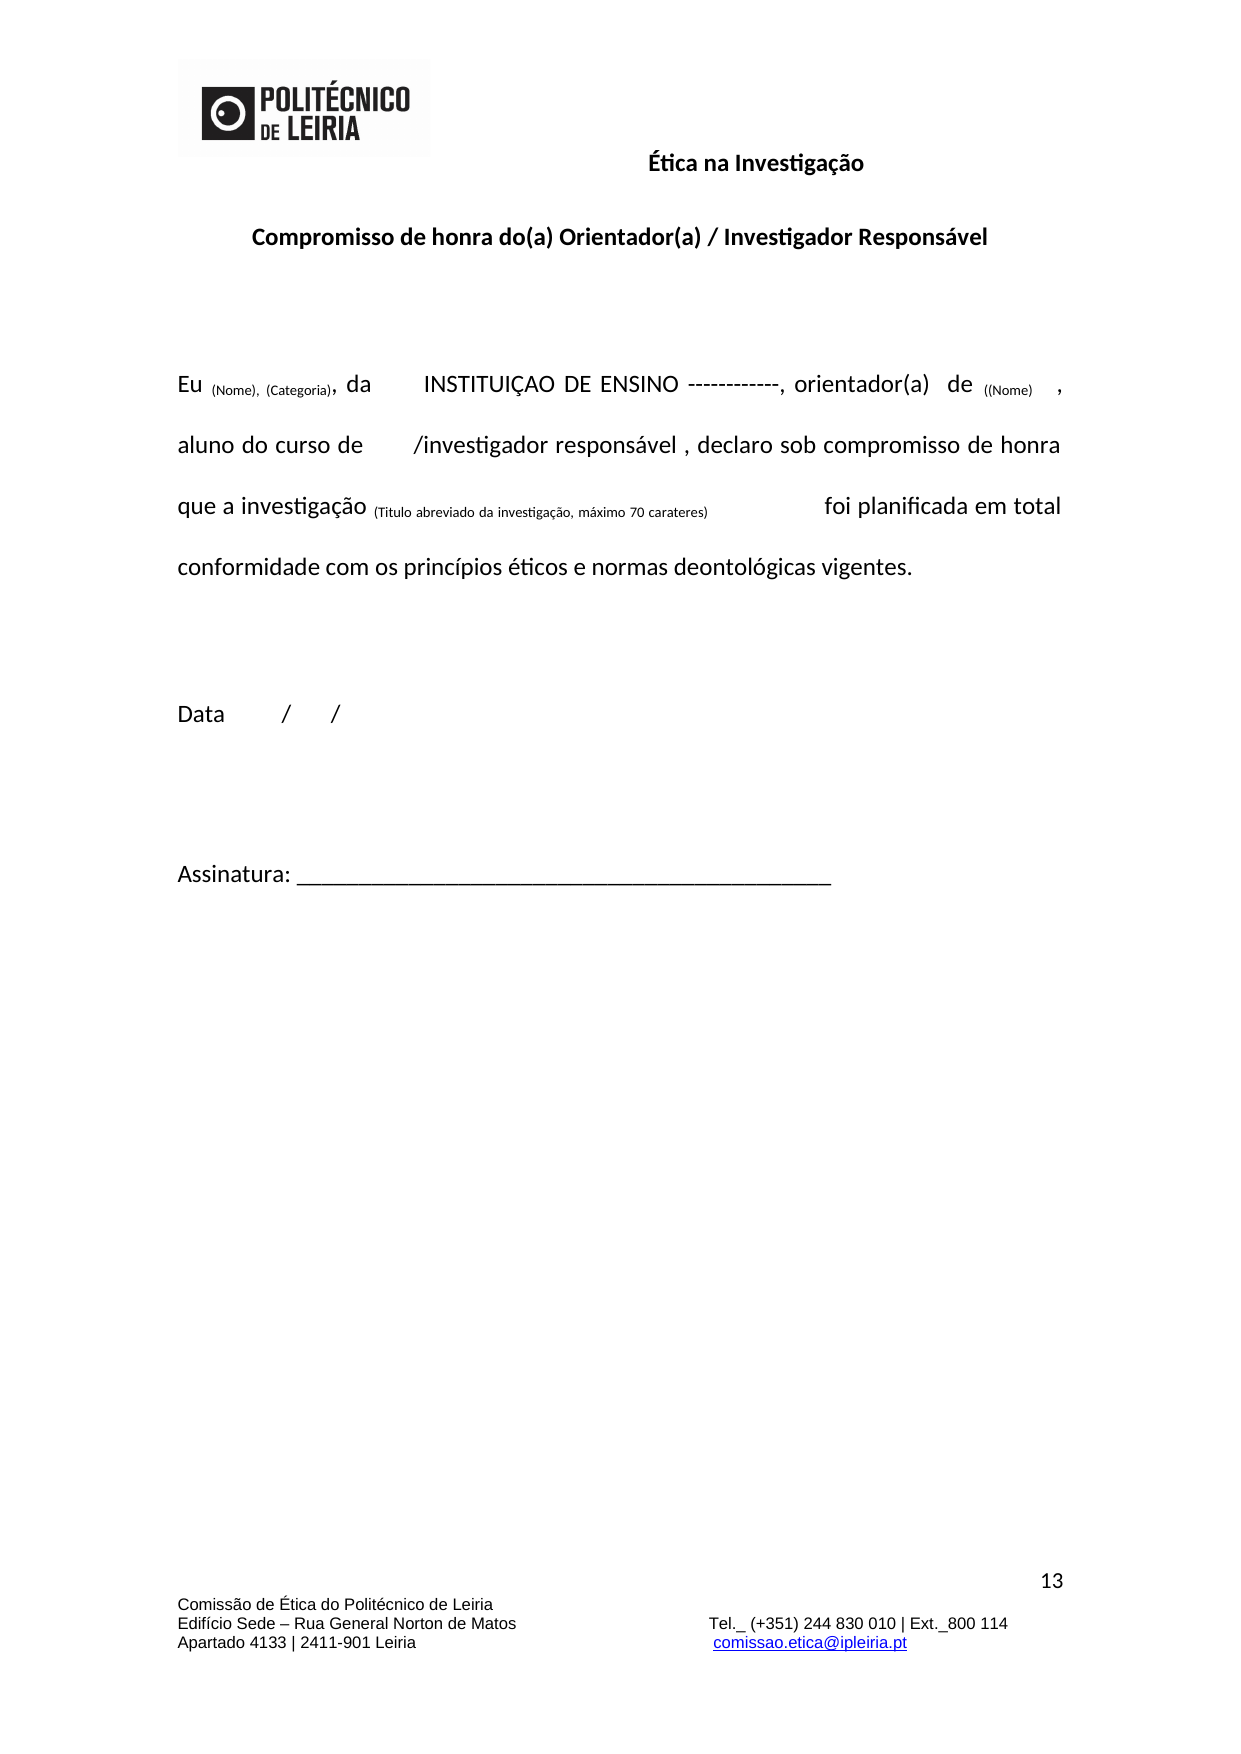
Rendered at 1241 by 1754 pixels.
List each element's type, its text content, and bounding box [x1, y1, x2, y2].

text Ética na Investigação [177, 148, 1063, 178]
text Assinatura: ___________________________________________ [177, 858, 1063, 888]
text Data / / [177, 698, 1063, 729]
picture [177, 59, 430, 157]
text Eu (Nome), (Categoria), da INSTITUIÇAO DE ENSINO ------------, orientador(a) de ((Nome) , aluno do curso de /investigador responsável , declaro sob compromisso de honra que a investigação (Titulo abreviado da investigação, máximo 70 carateres) foi planificada em total conformidade com os princípios éticos e normas deontológicas vigentes. [177, 368, 1063, 582]
text Compromisso de honra do(a) Orientador(a) / Investigador Responsável [177, 221, 1063, 252]
